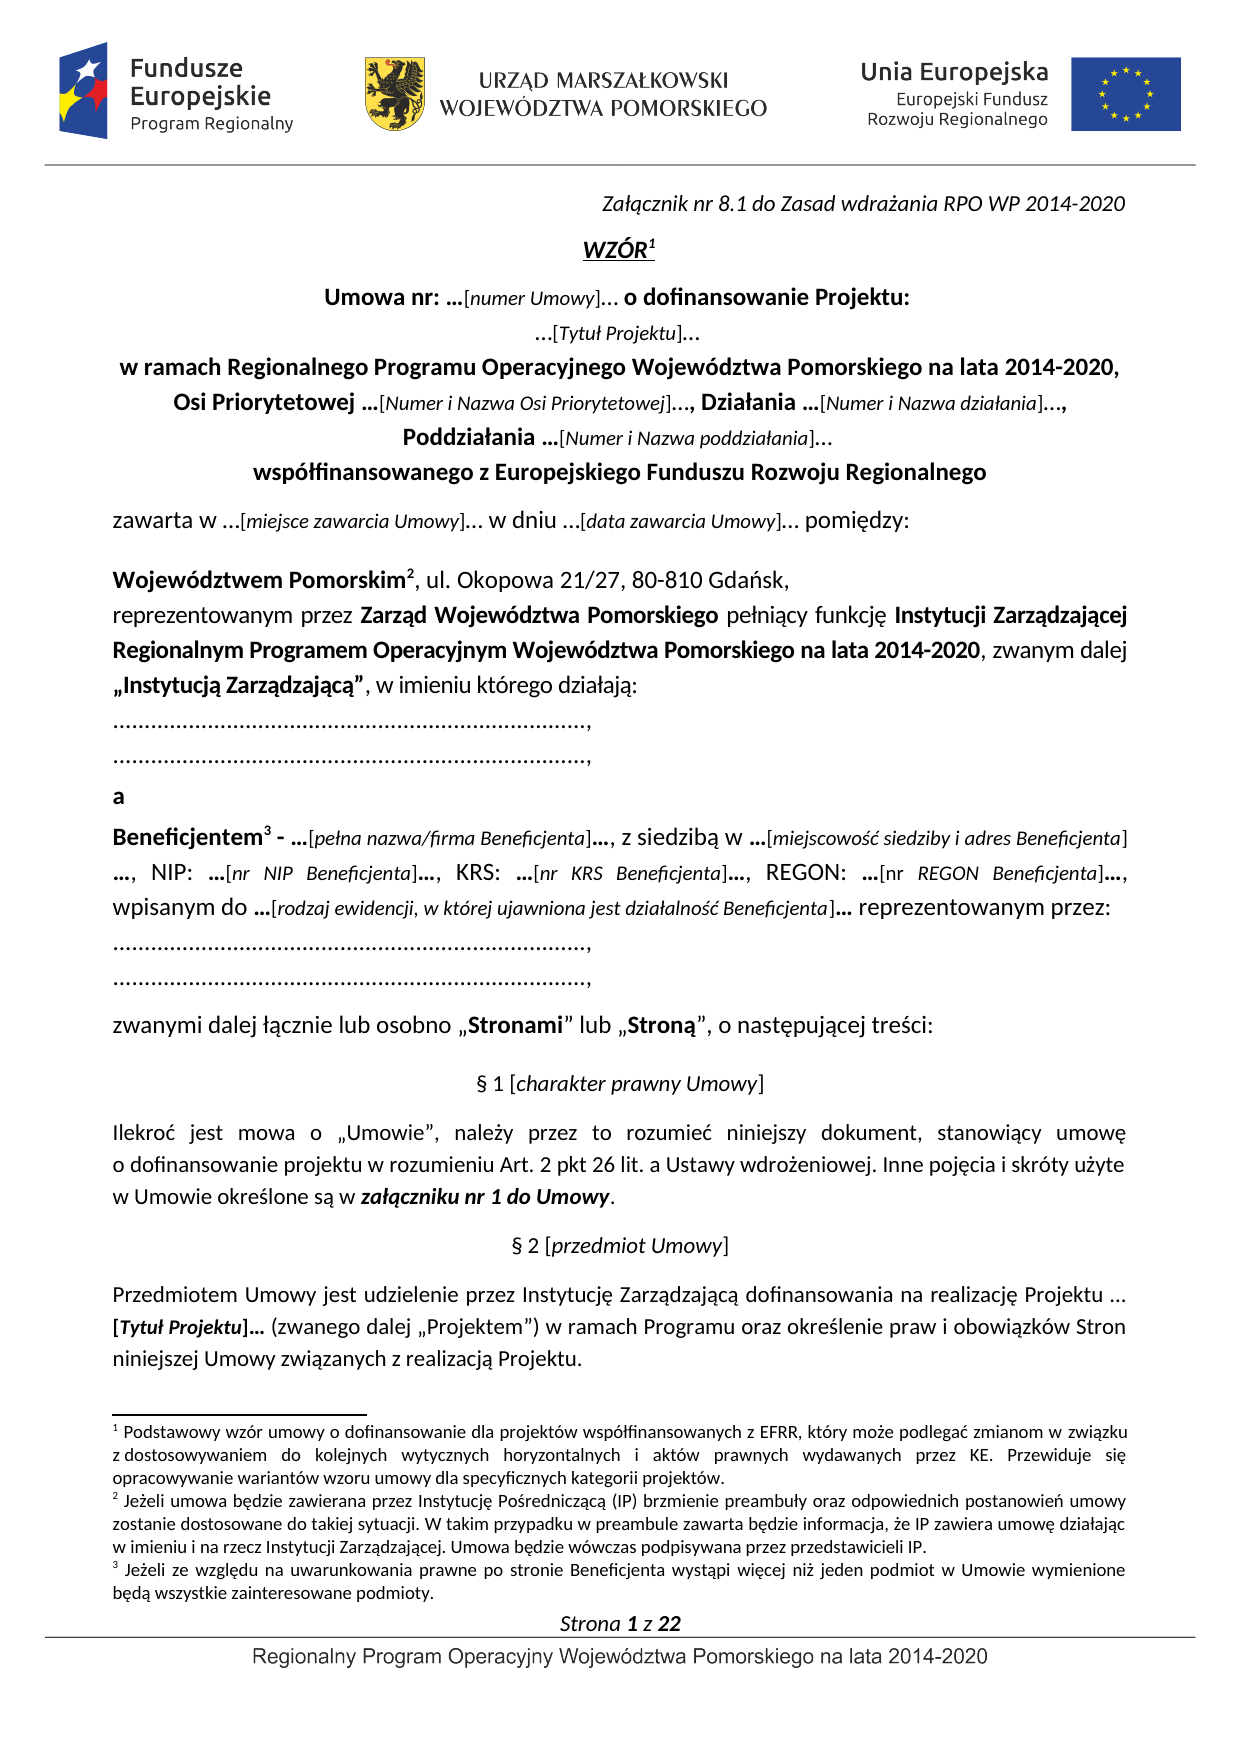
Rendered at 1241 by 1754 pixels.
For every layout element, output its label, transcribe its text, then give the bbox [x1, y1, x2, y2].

text § 2 [przedmiot Umowy] [112, 1231, 1128, 1259]
text Ilekroć jest mowa o „Umowie”, należy przez to rozumieć niniejszy dokument, stanowiący umowę o dofinansowanie projektu w rozumieniu Art. 2 pkt 26 lit. a Ustawy wdrożeniowej. Inne pojęcia i skróty użyte w Umowie określone są w załączniku nr 1 do Umowy. [112, 1118, 1128, 1210]
text ..........................................................................., [112, 926, 1128, 957]
text Umowa nr: …[numer Umowy]… o dofinansowanie Projektu: …[Tytuł Projektu]… w ramach Regionalnego Programu Operacyjnego Województwa Pomorskiego na lata 2014-2020, Osi Priorytetowej …[Numer i Nazwa Osi Priorytetowej]…, Działania …[Numer i Nazwa działania]…, Poddziałania …[Numer i Nazwa poddziałania]… współfinansowanego z Europejskiego Funduszu Rozwoju Regionalnego [112, 281, 1128, 487]
text § 1 [charakter prawny Umowy] [112, 1069, 1128, 1097]
picture [44, 1636, 1196, 1668]
text zawarta w …[miejsce zawarcia Umowy]… w dniu …[data zawarcia Umowy]… pomiędzy: [112, 504, 1128, 534]
text reprezentowanym przez Zarząd Województwa Pomorskiego pełniący funkcję Instytucji Zarządzającej Regionalnym Programem Operacyjnym Województwa Pomorskiego na lata 2014-2020, zwanym dalej „Instytucją Zarządzającą”, w imieniu którego działają: [112, 599, 1128, 699]
text Beneficjentem - …[pełna nazwa/firma Beneficjenta]…, z siedzibą w …[miejscowość siedziby i adres Beneficjenta]…, NIP: …[nr NIP Beneficjenta]…, KRS: …[nr KRS Beneficjenta]…, REGON: …[nr REGON Beneficjenta]…, wpisanym do …[rodzaj ewidencji, w której ujawniona jest działalność Beneficjenta]… reprezentowanym przez: [112, 821, 1128, 922]
text Województwem Pomorskim, ul. Okopowa 21/27, 80-810 Gdańsk, [112, 564, 1128, 594]
picture [44, 42, 1196, 166]
text a [112, 780, 1128, 811]
text ..........................................................................., [112, 961, 1128, 992]
text Przedmiotem Umowy jest udzielenie przez Instytucję Zarządzającą dofinansowania na realizację Projektu …[Tytuł Projektu]… (zwanego dalej „Projektem”) w ramach Programu oraz określenie praw i obowiązków Stron niniejszej Umowy związanych z realizacją Projektu. [112, 1280, 1128, 1372]
text ..........................................................................., [112, 704, 1128, 734]
text ..........................................................................., [112, 739, 1128, 769]
text WZÓR [112, 234, 1128, 264]
text zwanymi dalej łącznie lub osobno „Stronami” lub „Stroną”, o następującej treści: [112, 1009, 1128, 1039]
text Załącznik nr 8.1 do Zasad wdrażania RPO WP 2014-2020 [112, 189, 1128, 217]
